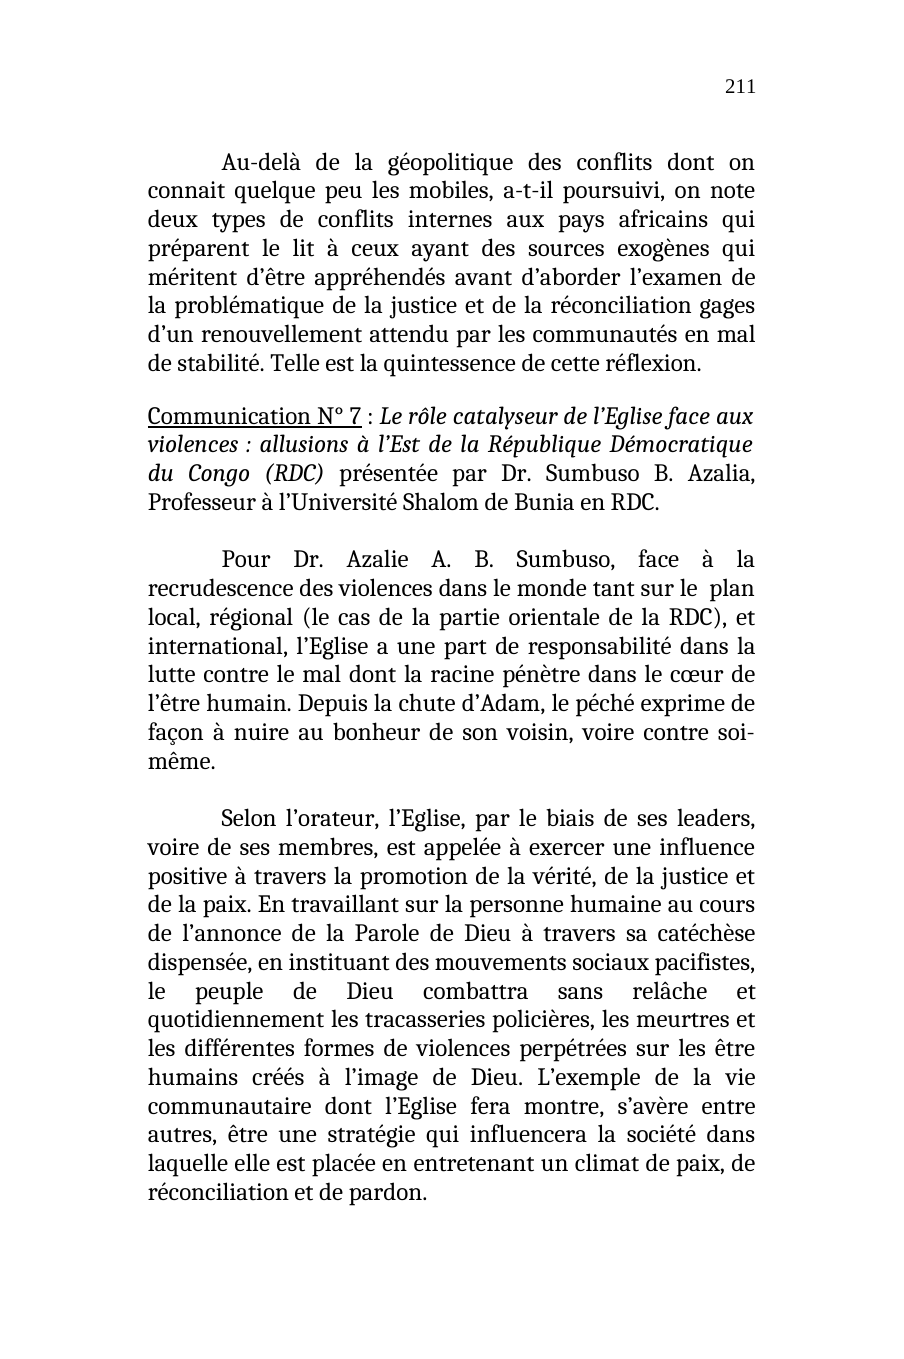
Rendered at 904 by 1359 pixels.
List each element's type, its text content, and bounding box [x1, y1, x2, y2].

text Pour Dr. Azalie A. B. Sumbuso, face à la recrudescence des violences dans le monde tant sur le plan local, régional (le cas de la partie orientale de la RDC), et international, l’Eglise a une part de responsabilité dans la lutte contre le mal dont la racine pénètre dans le cœur de l’être humain. Depuis la chute d’Adam, le péché exprime de façon à nuire au bonheur de son voisin, voire contre soi-même. [148, 545, 756, 775]
text Au-delà de la géopolitique des conflits dont on connait quelque peu les mobiles, a-t-il poursuivi, on note deux types de conflits internes aux pays africains qui préparent le lit à ceux ayant des sources exogènes qui méritent d’être appréhendés avant d’aborder l’examen de la problématique de la justice et de la réconciliation gages d’un renouvellement attendu par les communautés en mal de stabilité. Telle est la quintessence de cette réflexion. [148, 148, 756, 378]
text Communication N° 7 : Le rôle catalyseur de l’Eglise face aux violences : allusions à l’Est de la République Démocratique du Congo (RDC) présentée par Dr. Sumbuso B. Azalia, Professeur à l’Université Shalom de Bunia en RDC. [148, 402, 756, 517]
text Selon l’orateur, l’Eglise, par le biais de ses leaders, voire de ses membres, est appelée à exercer une influence positive à travers la promotion de la vérité, de la justice et de la paix. En travaillant sur la personne humaine au cours de l’annonce de la Parole de Dieu à travers sa catéchèse dispensée, en instituant des mouvements sociaux pacifistes, le peuple de Dieu combattra sans relâche et quotidiennement les tracasseries policières, les meurtres et les différentes formes de violences perpétrées sur les être humains créés à l’image de Dieu. L’exemple de la vie communautaire dont l’Eglise fera montre, s’avère entre autres, être une stratégie qui influencera la société dans laquelle elle est placée en entretenant un climat de paix, de réconciliation et de pardon. [148, 804, 756, 1207]
